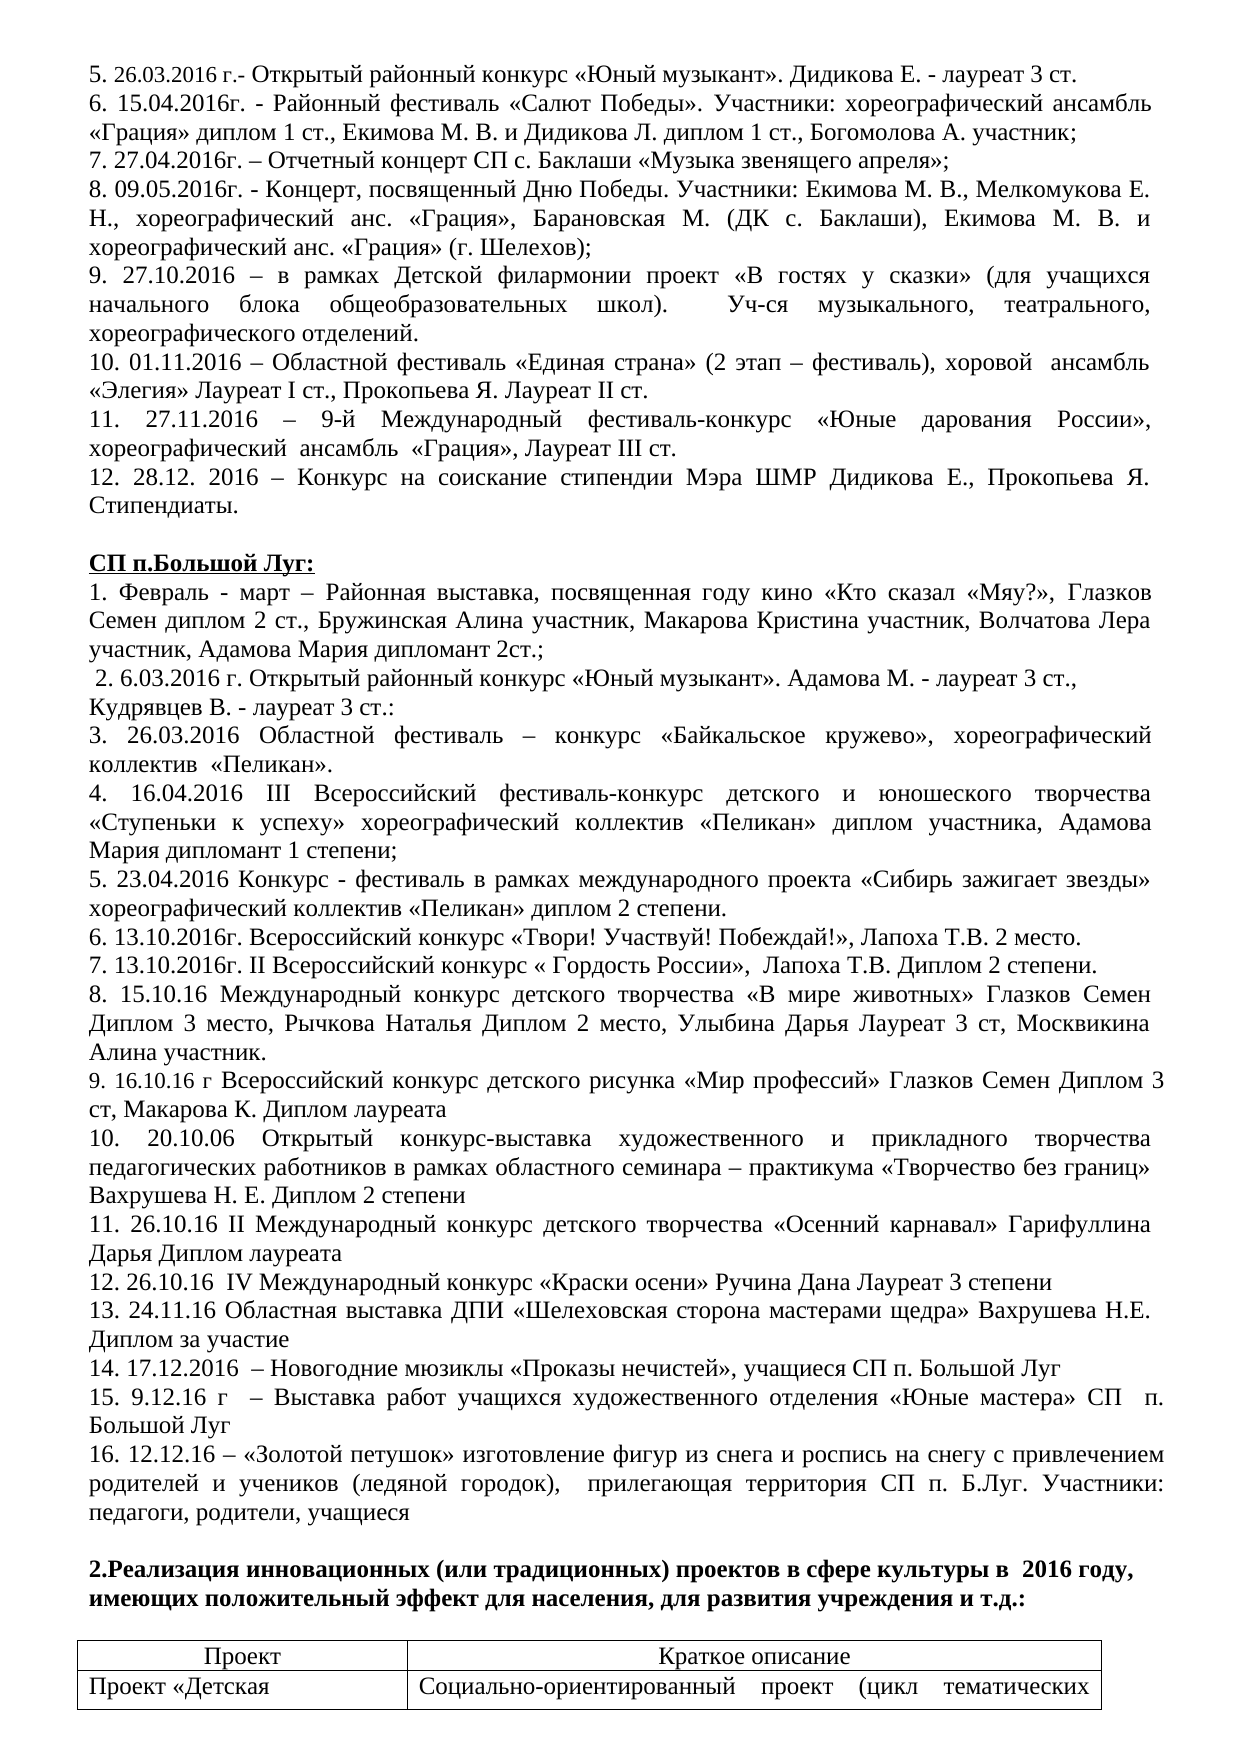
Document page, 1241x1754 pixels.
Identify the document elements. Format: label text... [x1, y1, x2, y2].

text 6. 13.10.2016г. Всероссийский конкурс «Твори! Участвуй! Побеждай!», Лапоха Т.В. 2 место. [89, 922, 1152, 950]
text 9. 16.10.16 г Всероссийский конкурс детского рисунка «Мир профессий» Глазков Семен Диплом 3 ст, Макарова К. Диплом лауреата [89, 1065, 1166, 1123]
text 12. 28.12. 2016 – Конкурс на соискание стипендии Мэра ШМР Дидикова Е., Прокопьева Я. Стипендиаты. [89, 462, 1152, 519]
text 8. 09.05.2016г. - Концерт, посвященный Дню Победы. Участники: Екимова М. В., Мелкомукова Е. Н., хореографический анс. «Грация», Барановская М. (ДК с. Баклаши), Екимова М. В. и хореографический анс. «Грация» (г. Шелехов); [89, 174, 1152, 260]
text 3. 26.03.2016 Областной фестиваль – конкурс «Байкальское кружево», хореографический коллектив «Пеликан». [89, 720, 1152, 778]
text 10. 01.11.2016 – Областной фестиваль «Единая страна» (2 этап – фестиваль), хоровой ансамбль «Элегия» Лауреат I ст., Прокопьева Я. Лауреат II ст. [89, 347, 1152, 404]
text 2. 6.03.2016 г. Открытый районный конкурс «Юный музыкант». Адамова М. - лауреат 3 ст., [89, 663, 1152, 692]
text 14. 17.12.2016 – Новогодние мюзиклы «Проказы нечистей», учащиеся СП п. Большой Луг [89, 1353, 1152, 1382]
text 11. 26.10.16 II Международный конкурс детского творчества «Осенний карнавал» Гарифуллина Дарья Диплом лауреата [89, 1209, 1152, 1267]
text 4. 16.04.2016 III Всероссийский фестиваль-конкурс детского и юношеского творчества «Ступеньки к успеху» хореографический коллектив «Пеликан» диплом участника, Адамова Мария дипломант 1 степени; [89, 778, 1152, 864]
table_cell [408, 1671, 1101, 1708]
table_header Проект [78, 1641, 407, 1670]
text 12. 26.10.16 IV Международный конкурс «Краски осени» Ручина Дана Лауреат 3 степени [89, 1267, 1152, 1295]
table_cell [78, 1671, 407, 1708]
text 1. Февраль - март – Районная выставка, посвященная году кино «Кто сказал «Мяу?», Глазков Семен диплом 2 ст., Бружинская Алина участник, Макарова Кристина участник, Волчатова Лера участник, Адамова Мария дипломант 2ст.; [89, 577, 1152, 663]
text 7. 13.10.2016г. II Всероссийский конкурс « Гордость России», Лапоха Т.В. Диплом 2 степени. [89, 950, 1152, 979]
text 15. 9.12.16 г – Выставка работ учащихся художественного отделения «Юные мастера» СП п. Большой Луг [89, 1382, 1166, 1439]
text 8. 15.10.16 Международный конкурс детского творчества «В мире животных» Глазков Семен Диплом 3 место, Рычкова Наталья Диплом 2 место, Улыбина Дарья Лауреат 3 ст, Москвикина Алина участник. [89, 979, 1152, 1065]
text 10. 20.10.06 Открытый конкурс-выставка художественного и прикладного творчества педагогических работников в рамках областного семинара – практикума «Творчество без границ» Вахрушева Н. Е. Диплом 2 степени [89, 1123, 1152, 1209]
text 6. 15.04.2016г. - Районный фестиваль «Салют Победы». Участники: хореографический ансамбль «Грация» диплом 1 ст., Екимова М. В. и Дидикова Л. диплом 1 ст., Богомолова А. участник; [89, 88, 1152, 145]
text СП п.Большой Луг: [89, 548, 1152, 577]
text 2.Реализация инновационных (или традиционных) проектов в сфере культуры в 2016 году, имеющих положительный эффект для населения, для развития учреждения и т.д.: [89, 1554, 1152, 1612]
text 16. 12.12.16 – «Золотой петушок» изготовление фигур из снега и роспись на снегу с привлечением родителей и учеников (ледяной городок), прилегающая территория СП п. Б.Луг. Участники: педагоги, родители, учащиеся [89, 1439, 1166, 1525]
text 11. 27.11.2016 – 9-й Международный фестиваль-конкурс «Юные дарования России», хореографический ансамбль «Грация», Лауреат III ст. [89, 404, 1152, 462]
table_header Краткое описание [408, 1641, 1101, 1670]
text Кудрявцев В. - лауреат 3 ст.: [89, 692, 1152, 720]
text 5. 23.04.2016 Конкурс - фестиваль в рамках международного проекта «Сибирь зажигает звезды» хореографический коллектив «Пеликан» диплом 2 степени. [89, 864, 1152, 922]
text 9. 27.10.2016 – в рамках Детской филармонии проект «В гостях у сказки» (для учащихся начального блока общеобразовательных школ). Уч-ся музыкального, театрального, хореографического отделений. [89, 260, 1152, 347]
text 13. 24.11.16 Областная выставка ДПИ «Шелеховская сторона мастерами щедра» Вахрушева Н.Е. Диплом за участие [89, 1295, 1152, 1353]
text 5. 26.03.2016 г.- Открытый районный конкурс «Юный музыкант». Дидикова Е. - лауреат 3 ст. [89, 59, 1152, 88]
text 7. 27.04.2016г. – Отчетный концерт СП с. Баклаши «Музыка звенящего апреля»; [89, 145, 1152, 174]
